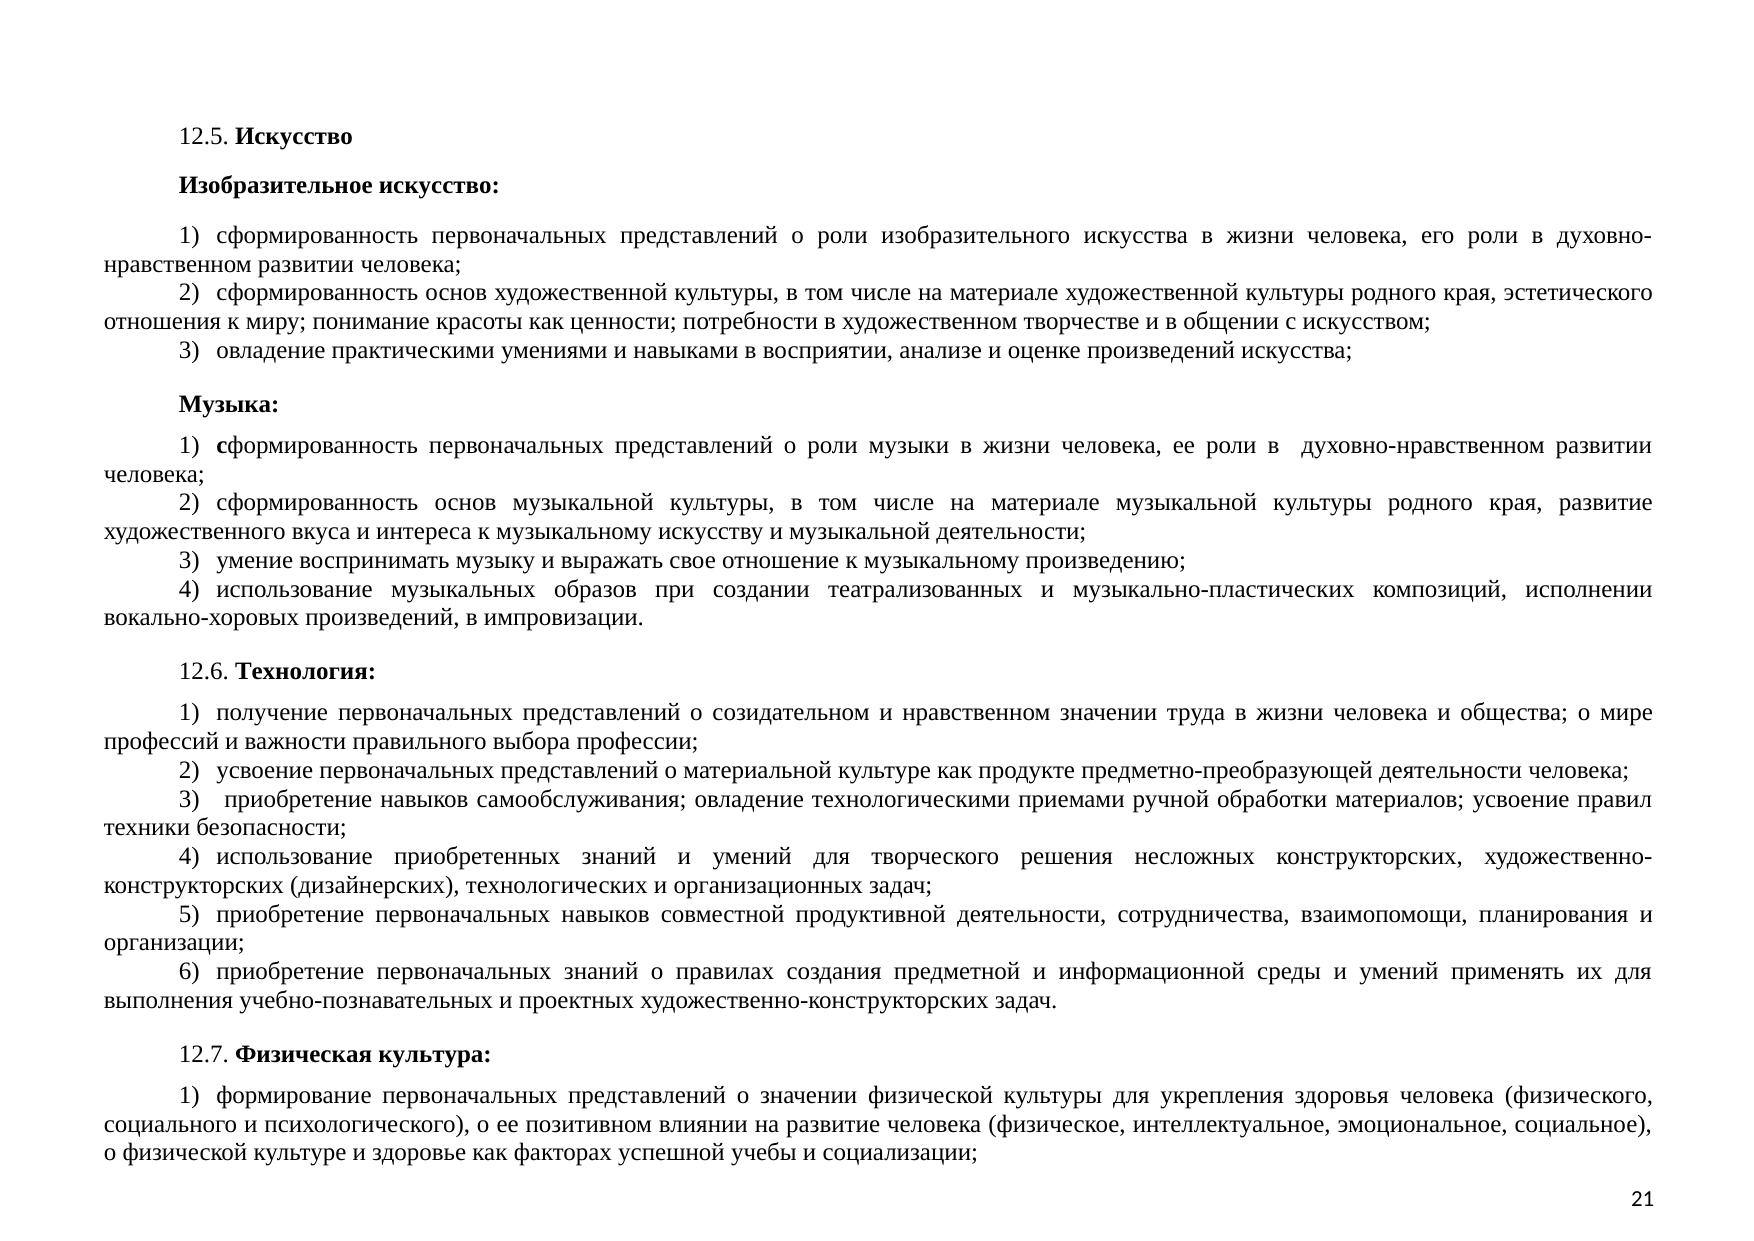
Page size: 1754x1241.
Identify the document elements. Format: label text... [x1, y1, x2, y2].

list использование приобретенных знаний и умений для творческого решения несложных конструкторских, художественно-конструкторских (дизайнерских), технологических и организационных задач; [103, 841, 1654, 899]
list приобретение навыков самообслуживания; овладение технологическими приемами ручной обработки материалов; усвоение правил техники безопасности; [103, 784, 1654, 841]
list сформированность первоначальных представлений о роли изобразительного искусства в жизни человека, его роли в духовно-нравственном развитии человека; [103, 220, 1654, 277]
list получение первоначальных представлений о созидательном и нравственном значении труда в жизни человека и общества; о мире профессий и важности правильного выбора профессии; [103, 697, 1654, 755]
text Изобразительное искусство: [103, 170, 1654, 199]
list усвоение первоначальных представлений о материальной культуре как продукте предметно-преобразующей деятельности человека; [103, 755, 1654, 784]
list использование музыкальных образов при создании театрализованных и музыкально-пластических композиций, исполнении вокально-хоровых произведений, в импровизации. [103, 574, 1654, 631]
list приобретение первоначальных знаний о правилах создания предметной и информационной среды и умений применять их для выполнения учебно-познавательных и проектных художественно-конструкторских задач. [103, 956, 1654, 1014]
text Музыка: [178, 389, 1654, 417]
list сформированность первоначальных представлений о роли музыки в жизни человека, ее роли в духовно-нравственном развитии человека; [103, 430, 1654, 487]
text 12.5. Искусство [103, 121, 1654, 149]
list приобретение первоначальных навыков совместной продуктивной деятельности, сотрудничества, взаимопомощи, планирования и организации; [103, 899, 1654, 956]
list сформированность основ музыкальной культуры, в том числе на материале музыкальной культуры родного края, развитие художественного вкуса и интереса к музыкальному искусству и музыкальной деятельности; [103, 487, 1654, 545]
text 12.7. Физическая культура: [103, 1039, 1654, 1067]
list формирование первоначальных представлений о значении физической культуры для укрепления здоровья человека (физического, социального и психологического), о ее позитивном влиянии на развитие человека (физическое, интеллектуальное, эмоциональное, социальное), о физической культуре и здоровье как факторах успешной учебы и социализации; [103, 1080, 1654, 1166]
list умение воспринимать музыку и выражать свое отношение к музыкальному произведению; [103, 545, 1654, 574]
list овладение практическими умениями и навыками в восприятии, анализе и оценке произведений искусства; [103, 335, 1654, 364]
text 12.6. Технология: [103, 656, 1654, 685]
list сформированность основ художественной культуры, в том числе на материале художественной культуры родного края, эстетического отношения к миру; понимание красоты как ценности; потребности в художественном творчестве и в общении с искусством; [103, 277, 1654, 335]
